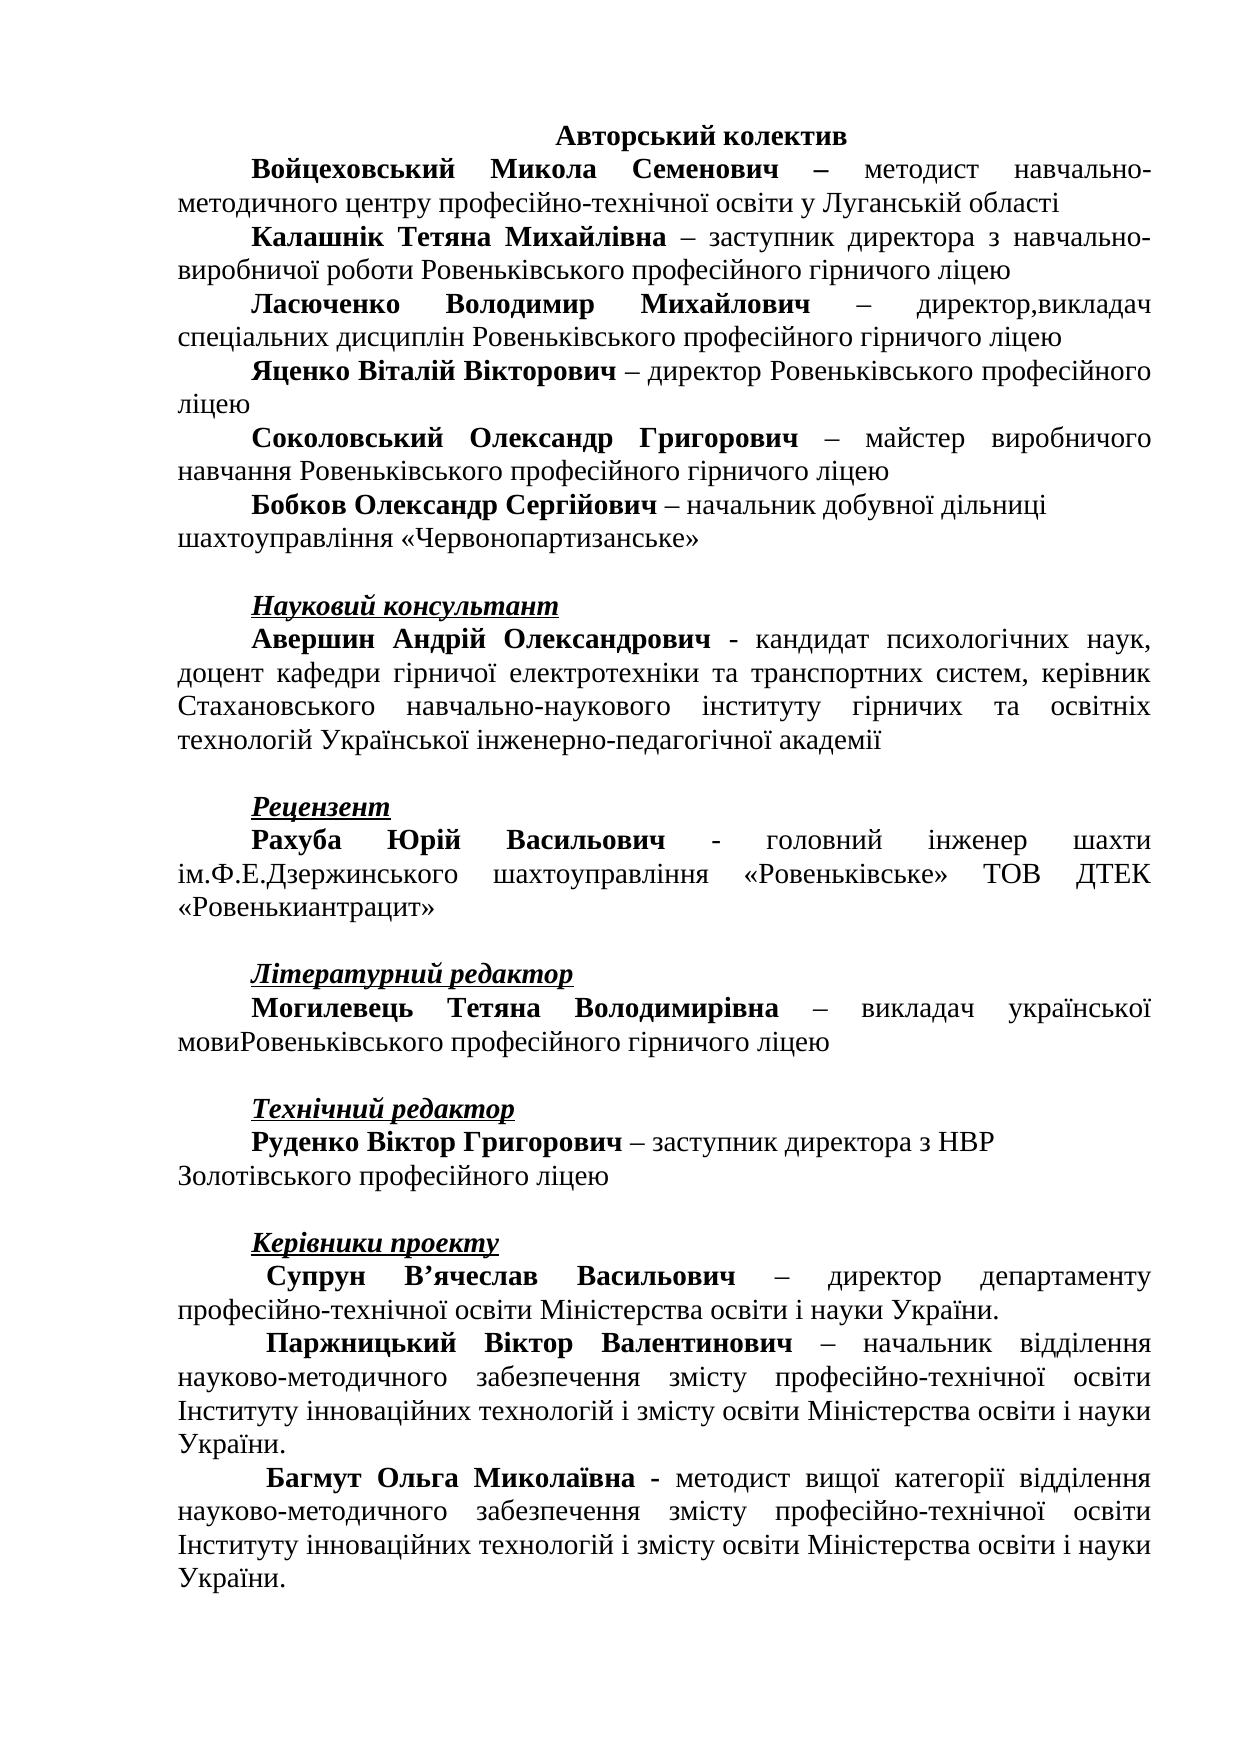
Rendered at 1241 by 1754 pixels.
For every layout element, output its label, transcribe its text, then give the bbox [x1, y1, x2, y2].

text Соколовський Олександр Григорович – майстер виробничого навчання Ровеньківського професійного гірничого ліцею [177, 420, 1152, 487]
text Яценко Віталій Вікторович – директор Ровеньківського професійного ліцею [177, 353, 1152, 420]
text Рахуба Юрій Васильович - головний інженер шахти ім.Ф.Е.Дзержинського шахтоуправління «Ровеньківське» ТОВ ДТЕК «Ровенькиантрацит» [177, 822, 1152, 923]
text Науковий консультант [177, 588, 1152, 621]
text Войцеховський Микола Семенович – методист навчально-методичного центру професійно-технічної освіти у Луганській області [177, 152, 1152, 219]
text Літературний редактор [177, 957, 1152, 990]
text Авторський колектив [177, 118, 1152, 152]
text Паржницький Віктор Валентинович – начальник відділення науково-методичного забезпечення змісту професійно-технічної освіти Інституту інноваційних технологій і змісту освіти Міністерства освіти і науки України. [177, 1326, 1152, 1460]
text Могилевець Тетяна Володимирівна – викладач української мовиРовеньківського професійного гірничого ліцею [177, 990, 1152, 1057]
text Багмут Ольга Миколаївна - методист вищої категорії відділення науково-методичного забезпечення змісту професійно-технічної освіти Інституту інноваційних технологій і змісту освіти Міністерства освіти і науки України. [177, 1460, 1152, 1594]
text Бобков Олександр Сергійович – начальник добувної дільниці шахтоуправління «Червонопартизанське» [177, 487, 1152, 554]
text Авершин Андрій Олександрович - кандидат психологічних наук, доцент кафедри гірничої електротехніки та транспортних систем, керівник Стахановського навчально-наукового інституту гірничих та освітніх технологій Української інженерно-педагогічної академії [177, 621, 1152, 755]
text Технічний редактор [177, 1091, 1152, 1124]
text Ласюченко Володимир Михайлович – директор,викладач спеціальних дисциплін Ровеньківського професійного гірничого ліцею [177, 286, 1152, 353]
text Руденко Віктор Григорович – заступник директора з НВР Золотівського професійного ліцею [177, 1124, 1152, 1191]
text Рецензент [177, 789, 1152, 822]
text Супрун В’ячеслав Васильович – директор департаменту професійно-технічної освіти Міністерства освіти і науки України. [177, 1258, 1152, 1326]
text Керівники проекту [177, 1225, 1152, 1258]
text Калашнік Тетяна Михайлівна – заступник директора з навчально-виробничої роботи Ровеньківського професійного гірничого ліцею [177, 219, 1152, 286]
